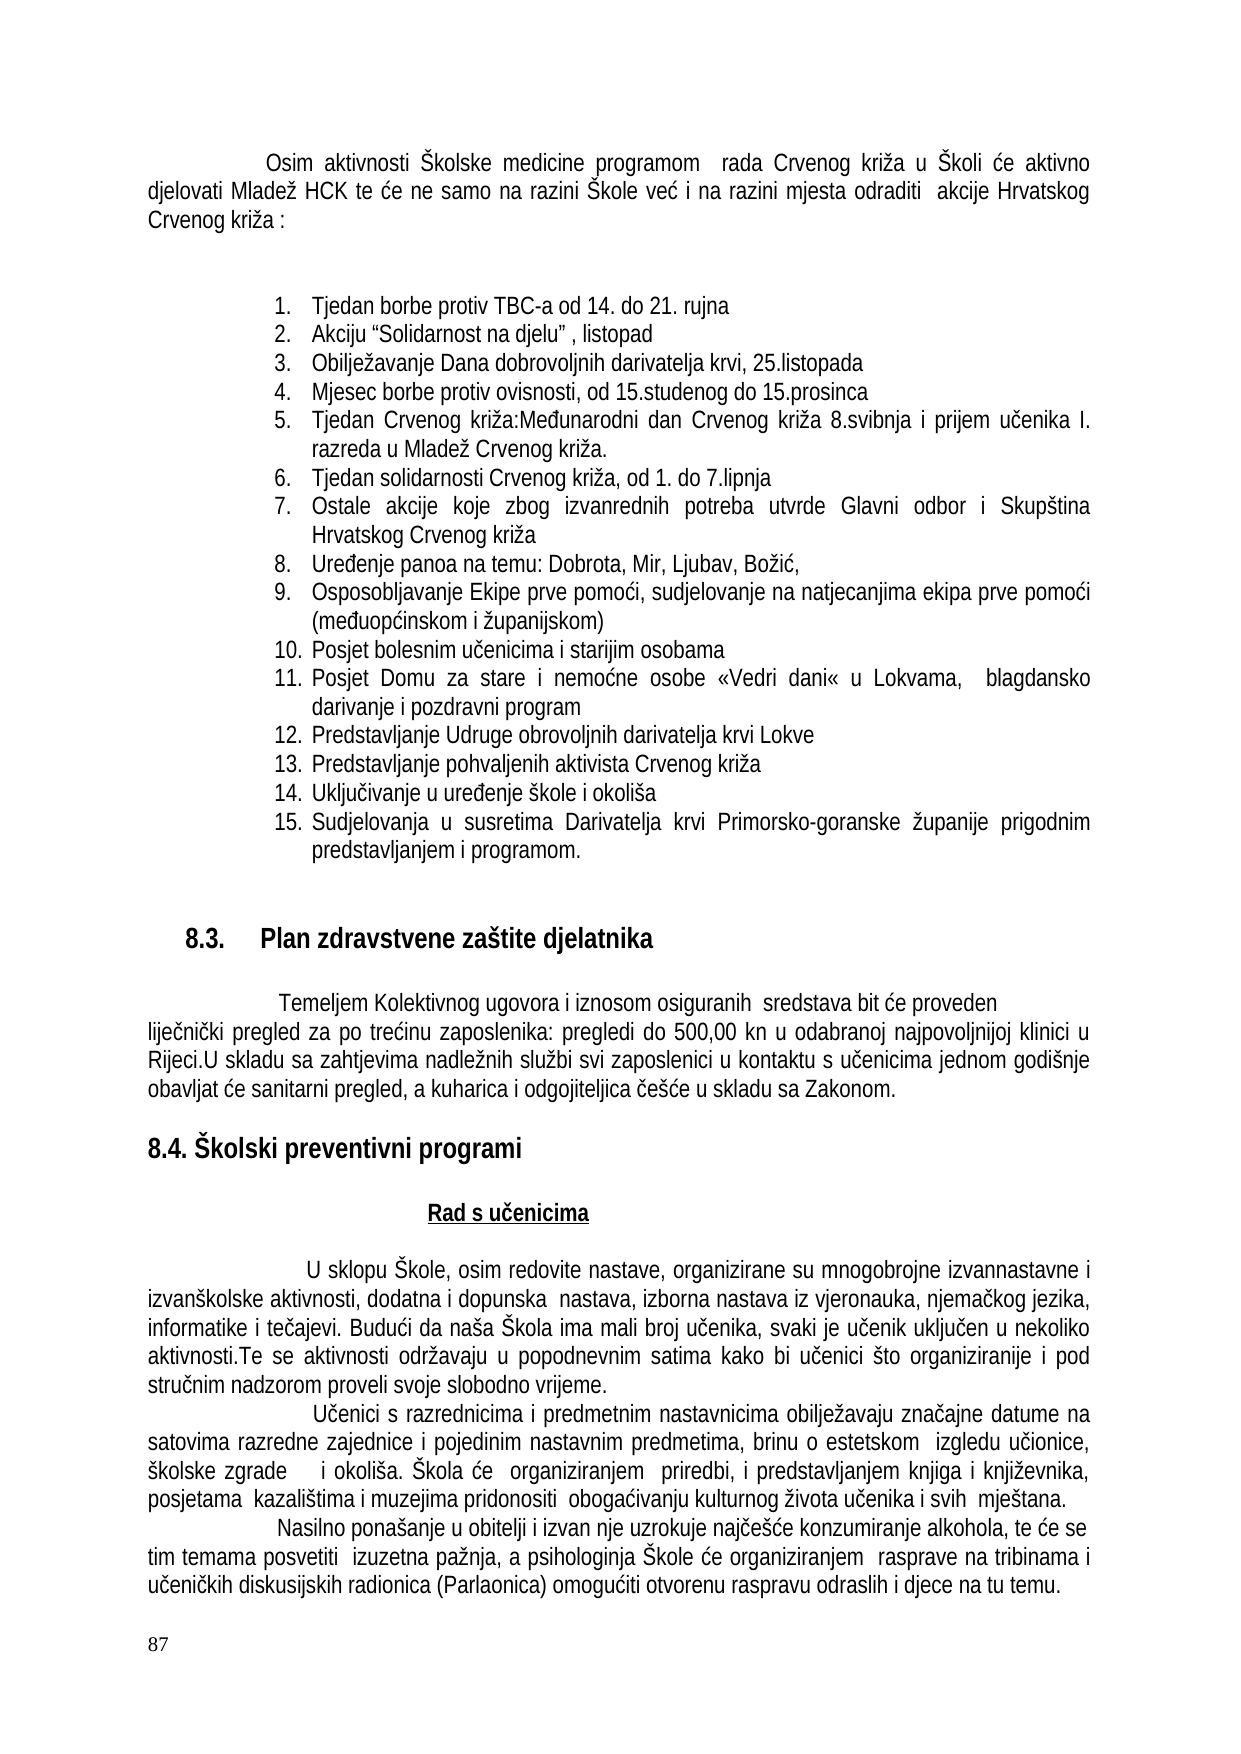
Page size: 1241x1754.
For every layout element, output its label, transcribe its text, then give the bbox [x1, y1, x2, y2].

list Posjet bolesnim učenicima i starijim osobama [274, 634, 1093, 663]
list Obilježavanje Dana dobrovoljnih darivatelja krvi, 25.listopada [274, 348, 1093, 377]
list Sudjelovanja u susretima Darivatelja krvi Primorsko-goranske županije prigodnim predstavljanjem i programom. [274, 806, 1093, 864]
list Posjet Domu za stare i nemoćne osobe «Vedri dani« u Lokvama, blagdansko darivanje i pozdravni program [274, 663, 1093, 721]
list Tjedan Crvenog križa:Međunarodni dan Crvenog križa 8.svibnja i prijem učenika I. razreda u Mladež Crvenog križa. [274, 405, 1093, 463]
list Predstavljanje Udruge obrovoljnih darivatelja krvi Lokve [274, 721, 1093, 749]
list Plan zdravstvene zaštite djelatnika [185, 921, 1093, 954]
list Predstavljanje pohvaljenih aktivista Crvenog križa [274, 749, 1093, 778]
list Ostale akcije koje zbog izvanrednih potreba utvrde Glavni odbor i Skupština Hrvatskog Crvenog križa [274, 491, 1093, 549]
list Tjedan solidarnosti Crvenog križa, od 1. do 7.lipnja [274, 463, 1093, 491]
text U sklopu Škole, osim redovite nastave, organizirane su mnogobrojne izvannastavne i izvanškolske aktivnosti, dodatna i dopunska nastava, izborna nastava iz vjeronauka, njemačkog jezika, informatike i tečajevi. Budući da naša Škola ima mali broj učenika, svaki je učenik uključen u nekoliko aktivnosti.Te se aktivnosti održavaju u popodnevnim satima kako bi učenici što organiziranije i pod stručnim nadzorom proveli svoje slobodno vrijeme. [148, 1255, 1093, 1398]
text Učenici s razrednicima i predmetnim nastavnicima obilježavaju značajne datume na satovima razredne zajednice i pojedinim nastavnim predmetima, brinu o estetskom izgledu učionice, školske zgrade i okoliša. Škola će organiziranjem priredbi, i predstavljanjem knjiga i književnika, posjetama kazalištima i muzejima pridonositi obogaćivanju kulturnog života učenika i svih mještana. [148, 1398, 1093, 1513]
list Uređenje panoa na temu: Dobrota, Mir, Ljubav, Božić, [274, 549, 1093, 577]
text liječnički pregled za po trećinu zaposlenika: pregledi do 500,00 kn u odabranoj najpovoljnijoj klinici u Rijeci.U skladu sa zahtjevima nadležnih službi svi zaposlenici u kontaktu s učenicima jednom godišnje obavljat će sanitarni pregled, a kuharica i odgojiteljica češće u skladu sa Zakonom. [148, 1017, 1093, 1102]
text Nasilno ponašanje u obitelji i izvan nje uzrokuje najčešće konzumiranje alkohola, te će se tim temama posvetiti izuzetna pažnja, a psihologinja Škole će organiziranjem rasprave na tribinama i učeničkih diskusijskih radionica (Parlaonica) omogućiti otvorenu raspravu odraslih i djece na tu temu. [148, 1513, 1093, 1599]
list Mjesec borbe protiv ovisnosti, od 15.studenog do 15.prosinca [274, 377, 1093, 405]
text Rad s učenicima [427, 1198, 1093, 1227]
list Akciju “Solidarnost na djelu” , listopad [274, 319, 1093, 348]
text Temeljem Kolektivnog ugovora i iznosom osiguranih sredstava bit će proveden [148, 988, 1093, 1017]
list Uključivanje u uređenje škole i okoliša [274, 778, 1093, 806]
list Osposobljavanje Ekipe prve pomoći, sudjelovanje na natjecanjima ekipa prve pomoći (međuopćinskom i županijskom) [274, 577, 1093, 634]
text 8.4. Školski preventivni programi [148, 1131, 1093, 1164]
list Tjedan borbe protiv TBC-a od 14. do 21. rujna [274, 291, 1093, 319]
text Osim aktivnosti Školske medicine programom rada Crvenog križa u Školi će aktivno djelovati Mladež HCK te će ne samo na razini Škole već i na razini mjesta odraditi akcije Hrvatskog Crvenog križa : [148, 148, 1093, 233]
